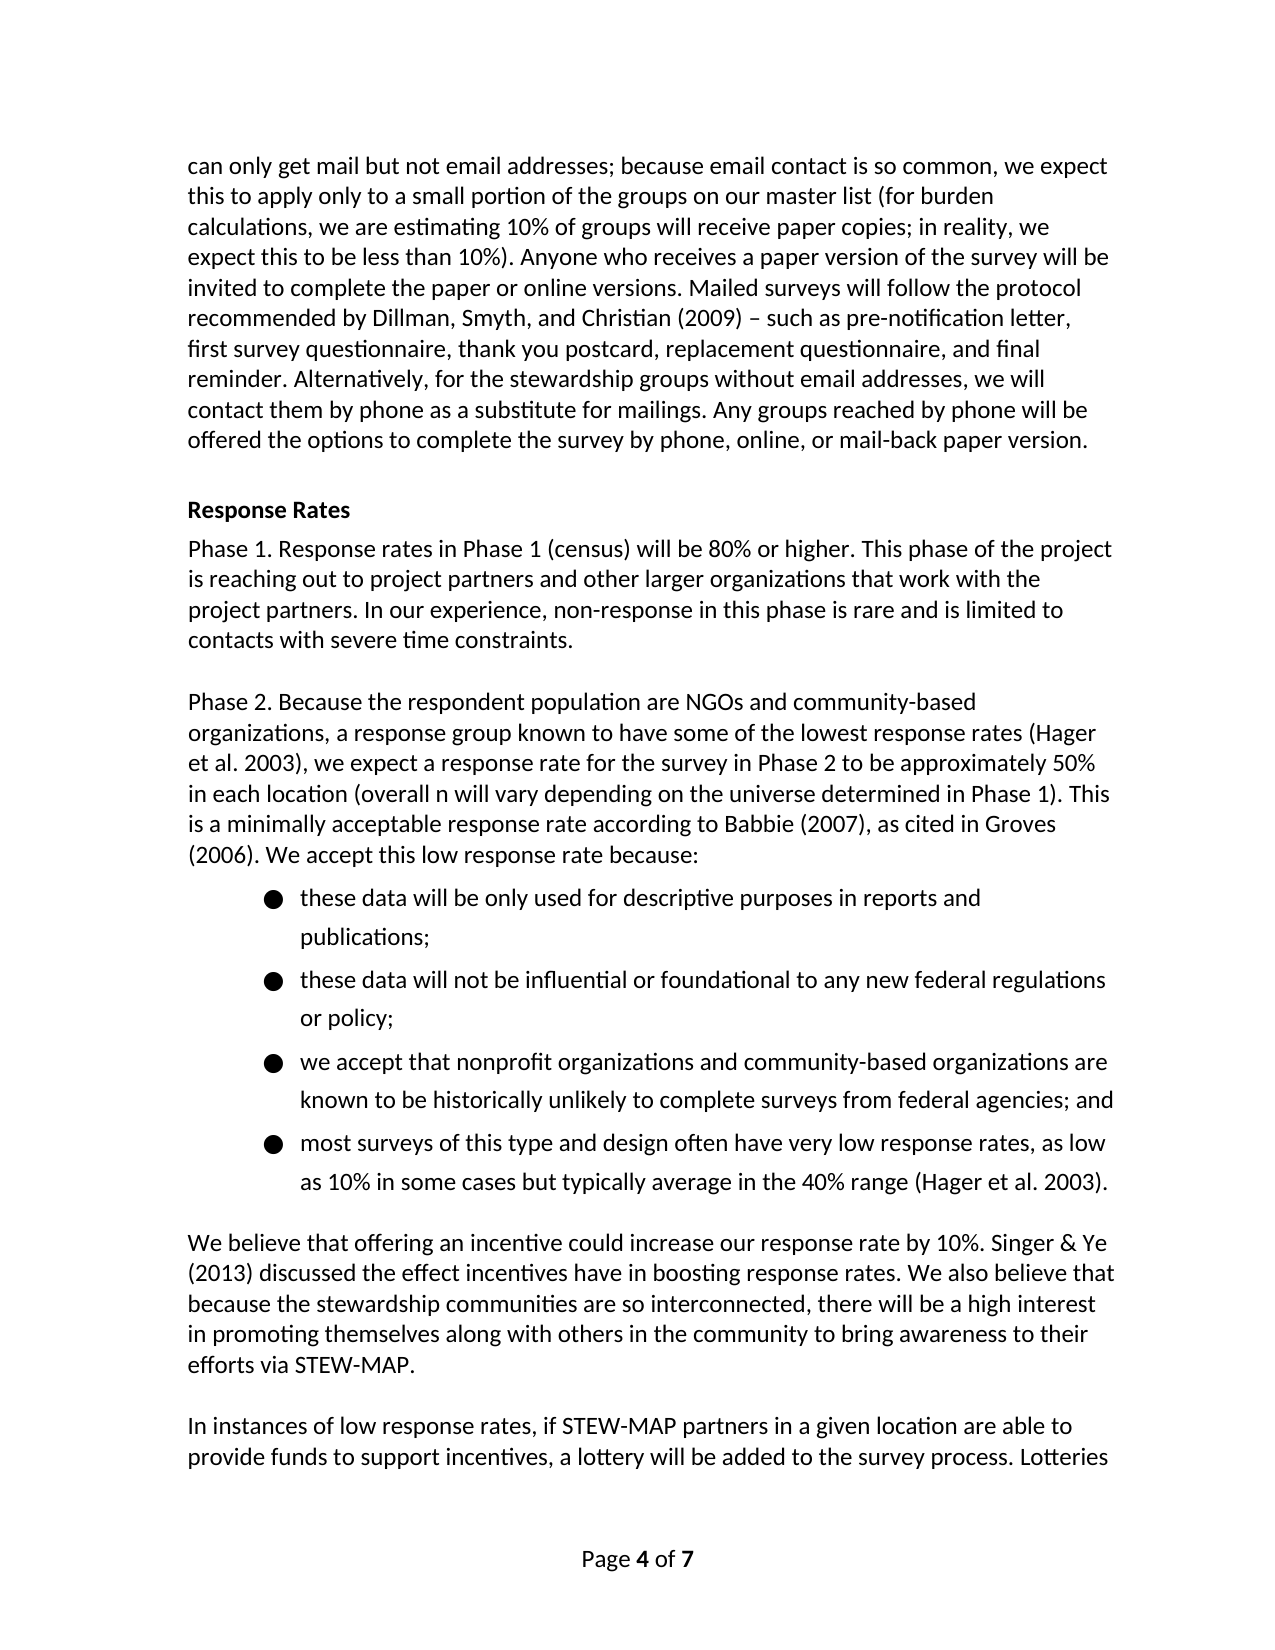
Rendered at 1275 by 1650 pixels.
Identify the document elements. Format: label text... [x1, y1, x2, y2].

list most surveys of this type and design often have very low response rates, as low as 10% in some cases but typically average in the 40% range (Hager et al. 2003). [262, 1115, 1116, 1196]
list these data will be only used for descriptive purposes in reports and publications; [262, 869, 1116, 951]
list we accept that nonprofit organizations and community-based organizations are known to be historically unlikely to complete surveys from federal agencies; and [262, 1033, 1116, 1115]
text Response Rates [150, 494, 1116, 524]
text We believe that offering an incentive could increase our response rate by 10%. Singer & Ye (2013) discussed the effect incentives have in boosting response rates. We also believe that because the stewardship communities are so interconnected, there will be a high interest in promoting themselves along with others in the community to bring awareness to their efforts via STEW-MAP. [187, 1227, 1116, 1379]
text Phase 1. Response rates in Phase 1 (census) will be 80% or higher. This phase of the project is reaching out to project partners and other larger organizations that work with the project partners. In our experience, non-response in this phase is rare and is limited to contacts with severe time constraints. [188, 533, 1116, 655]
list these data will not be influential or foundational to any new federal regulations or policy; [262, 951, 1116, 1033]
text Phase 2. Because the respondent population are NGOs and community-based organizations, a response group known to have some of the lowest response rates (Hager et al. 2003), we expect a response rate for the survey in Phase 2 to be approximately 50% in each location (overall n will vary depending on the universe determined in Phase 1). This is a minimally acceptable response rate according to Babbie (2007), as cited in Groves (2006). We accept this low response rate because: [188, 686, 1116, 869]
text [187, 150, 1116, 455]
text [187, 1410, 1116, 1471]
